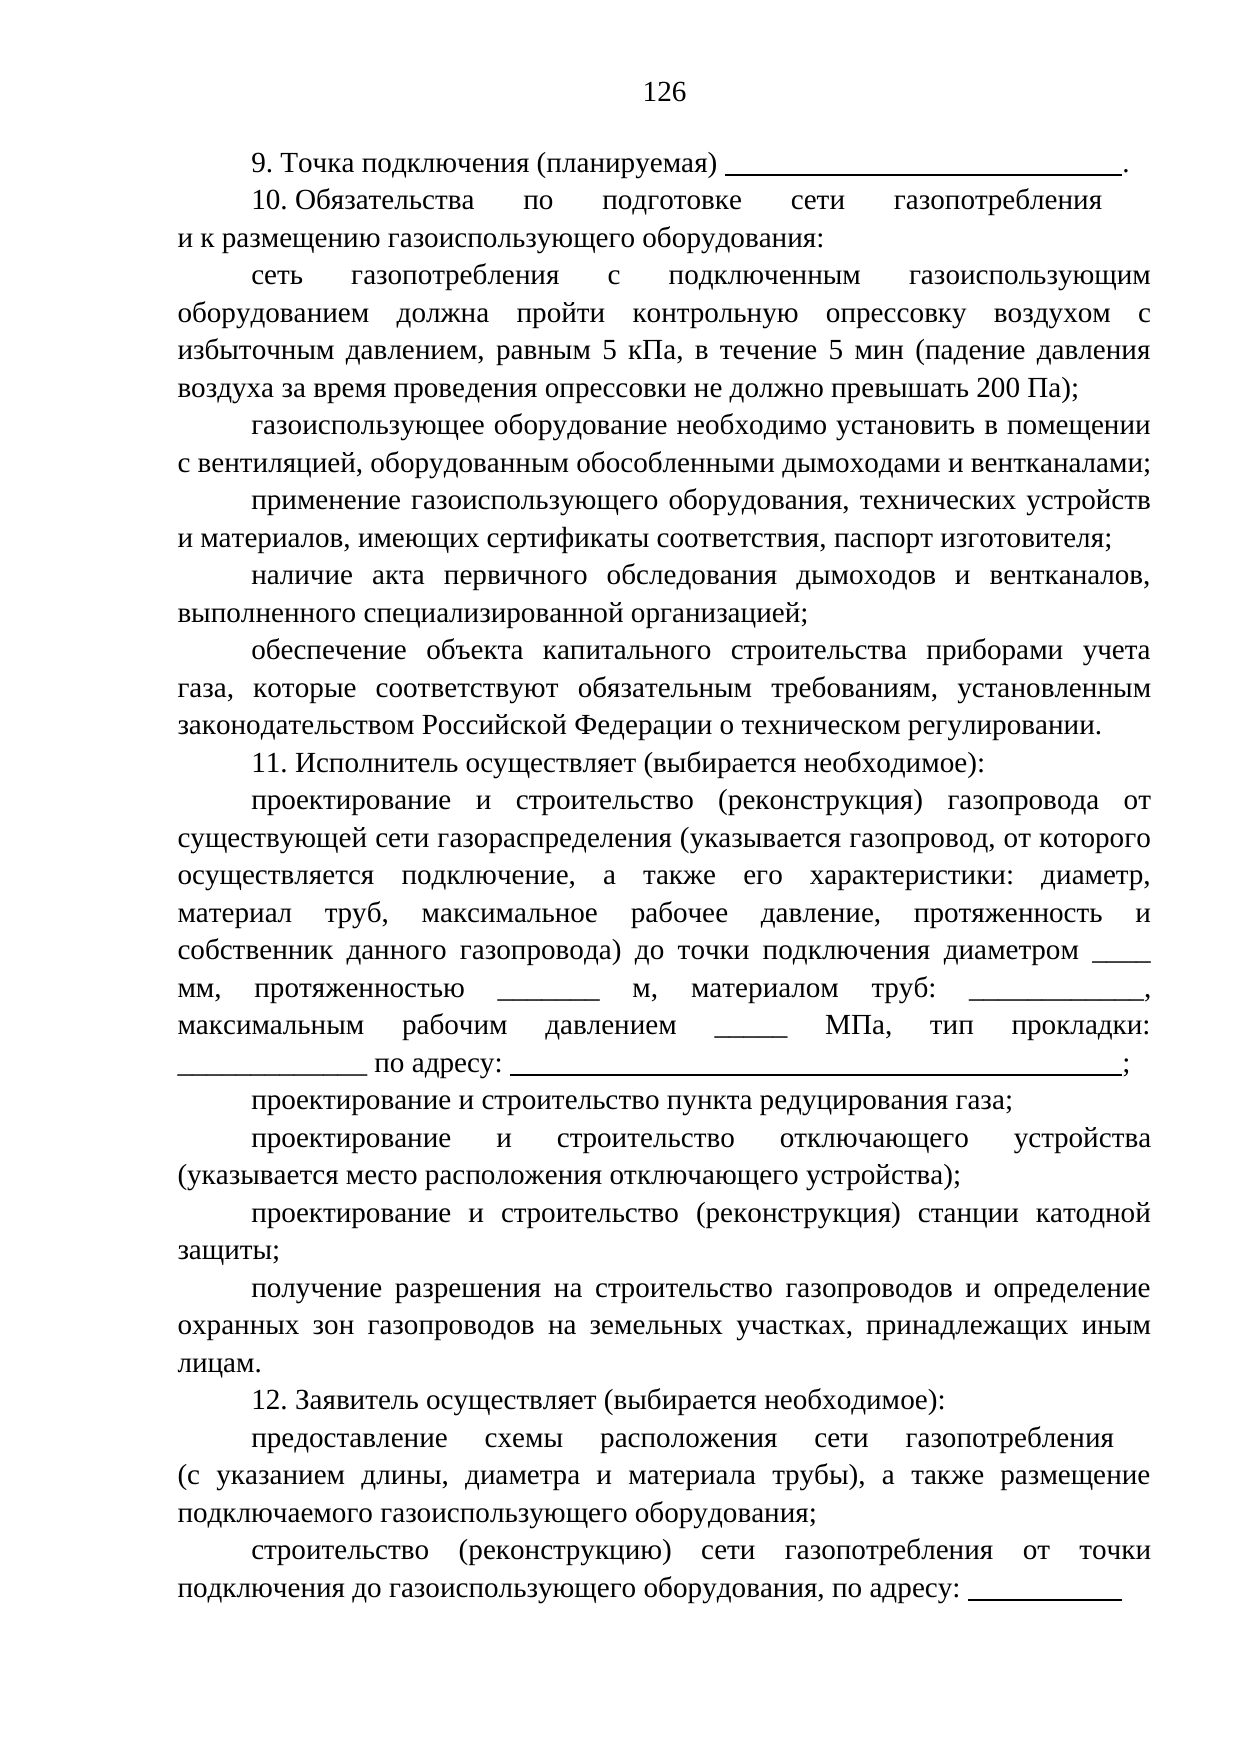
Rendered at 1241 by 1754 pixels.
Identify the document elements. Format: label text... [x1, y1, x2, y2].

text строительство (реконструкцию) сети газопотребления от точки подключения до газоиспользующего оборудования, по адресу: [177, 1528, 1152, 1603]
text обеспечение объекта капитального строительства приборами учета газа, которые соответствуют обязательным требованиям, установленным законодательством Российской Федерации о техническом регулировании. [177, 628, 1152, 741]
text проектирование и строительство отключающего устройства (указывается место расположения отключающего устройства); [177, 1116, 1152, 1191]
text применение газоиспользующего оборудования, технических устройств и материалов, имеющих сертификаты соответствия, паспорт изготовителя; [177, 478, 1152, 553]
text 9. Точка подключения (планируемая) . [177, 141, 1152, 178]
text 10. Обязательства по подготовке сети газопотребления и к размещению газоиспользующего оборудования: [177, 178, 1152, 253]
text газоиспользующее оборудование необходимо установить в помещении с вентиляцией, оборудованным обособленными дымоходами и вентканалами; [177, 403, 1152, 478]
text проектирование и строительство пункта редуцирования газа; [177, 1078, 1152, 1116]
text проектирование и строительство (реконструкция) газопровода от существующей сети газораспределения (указывается газопровод, от которого осуществляется подключение, а также его характеристики: диаметр, материал труб, максимальное рабочее давление, протяженность и собственник данного газопровода) до точки подключения диаметром ____ мм, протяженностью _______ м, материалом труб: ____________, максимальным рабочим давлением _____ МПа, тип прокладки: _____________ по адресу: ; [177, 778, 1152, 1078]
text сеть газопотребления с подключенным газоиспользующим оборудованием должна пройти контрольную опрессовку воздухом с избыточным давлением, равным 5 кПа, в течение 5 мин (падение давления воздуха за время проведения опрессовки не должно превышать 200 Па); [177, 253, 1152, 403]
text 11. Исполнитель осуществляет (выбирается необходимое): [177, 741, 1152, 778]
text предоставление схемы расположения сети газопотребления (с указанием длины, диаметра и материала трубы), а также размещение подключаемого газоиспользующего оборудования; [177, 1416, 1152, 1528]
text наличие акта первичного обследования дымоходов и вентканалов, выполненного специализированной организацией; [177, 553, 1152, 628]
text 12. Заявитель осуществляет (выбирается необходимое): [177, 1378, 1152, 1416]
text получение разрешения на строительство газопроводов и определение охранных зон газопроводов на земельных участках, принадлежащих иным лицам. [177, 1266, 1152, 1378]
text проектирование и строительство (реконструкция) станции катодной защиты; [177, 1191, 1152, 1266]
